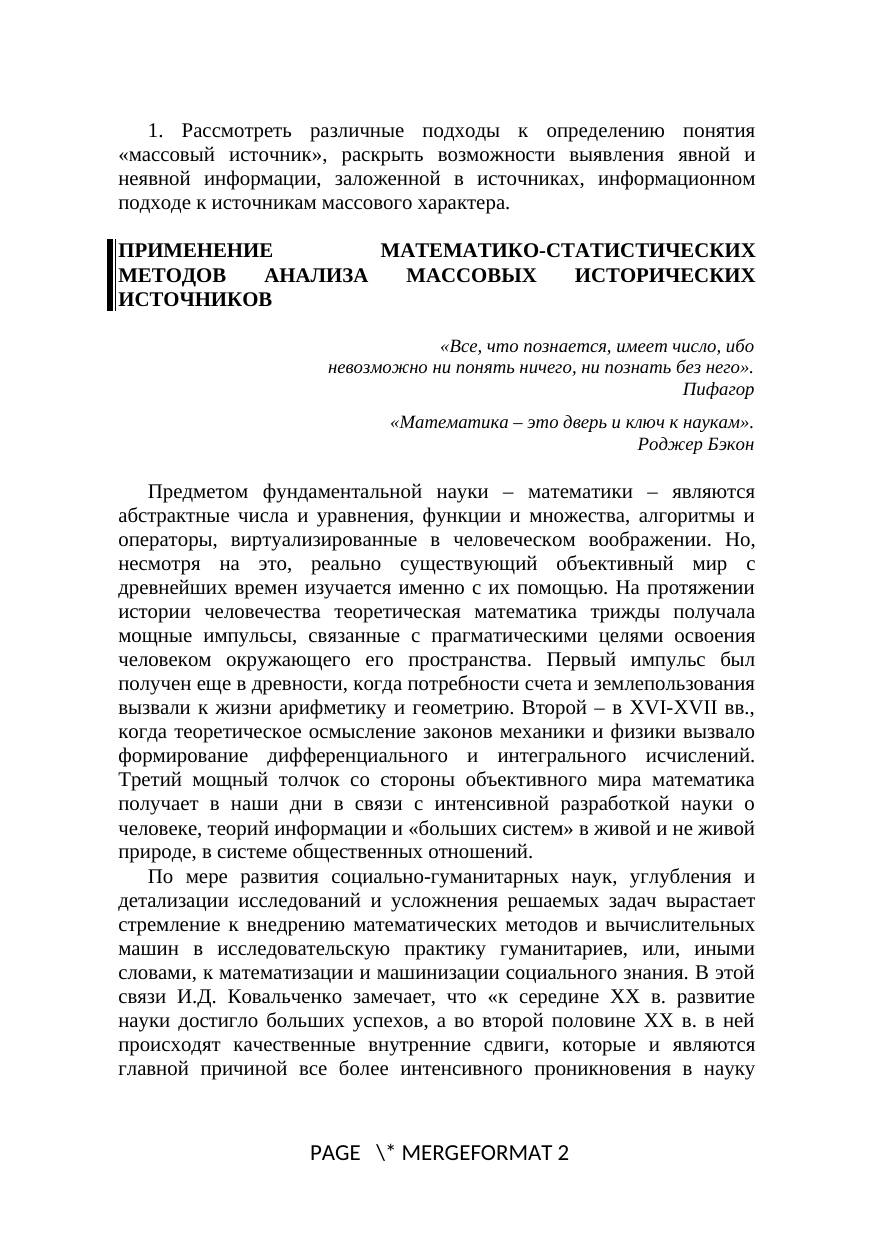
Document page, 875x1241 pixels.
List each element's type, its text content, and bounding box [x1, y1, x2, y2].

text «Математика – это дверь и ключ к наукам». [118, 411, 756, 433]
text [118, 863, 756, 1080]
text Пифагор [118, 378, 756, 399]
text Роджер Бэкон [118, 433, 756, 454]
text ПРИМЕНЕНИЕ МАТЕМАТИКО-СТАТИСТИЧЕСКИХ МЕТОДОВ АНАЛИЗА МАССОВЫХ ИСТОРИЧЕСКИХ ИСТОЧНИКОВ [118, 238, 756, 311]
text невозможно ни понять ничего, ни познать без него». [118, 356, 756, 378]
text «Все, что познается, имеет число, ибо [118, 335, 756, 356]
text Предметом фундаментальной науки – математики – являются абстрактные числа и уравнения, функции и множества, алгоритмы и операторы, виртуализированные в человеческом воображении. Но, несмотря на это, реально существующий объективный мир с древнейших времен изучается именно с их помощью. На протяжении истории человечества теоретическая математика трижды получала мощные импульсы, связанные с прагматическими целями освоения человеком окружающего его пространства. Первый импульс был получен еще в древности, когда потребности счета и землепользования вызвали к жизни арифметику и геометрию. Второй – в XVI-XVII вв., когда теоретическое осмысление законов механики и физики вызвало формирование дифференциального и интегрального исчислений. Третий мощный толчок со стороны объективного мира математика получает в наши дни в связи с интенсивной разработкой науки о человеке, теорий информации и «больших систем» в живой и не живой природе, в системе общественных отношений. [118, 478, 756, 863]
text 1. Рассмотреть различные подходы к определению понятия «массовый источник», раскрыть возможности выявления явной и неявной информации, заложенной в источниках, информационном подходе к источникам массового характера. [118, 118, 756, 214]
